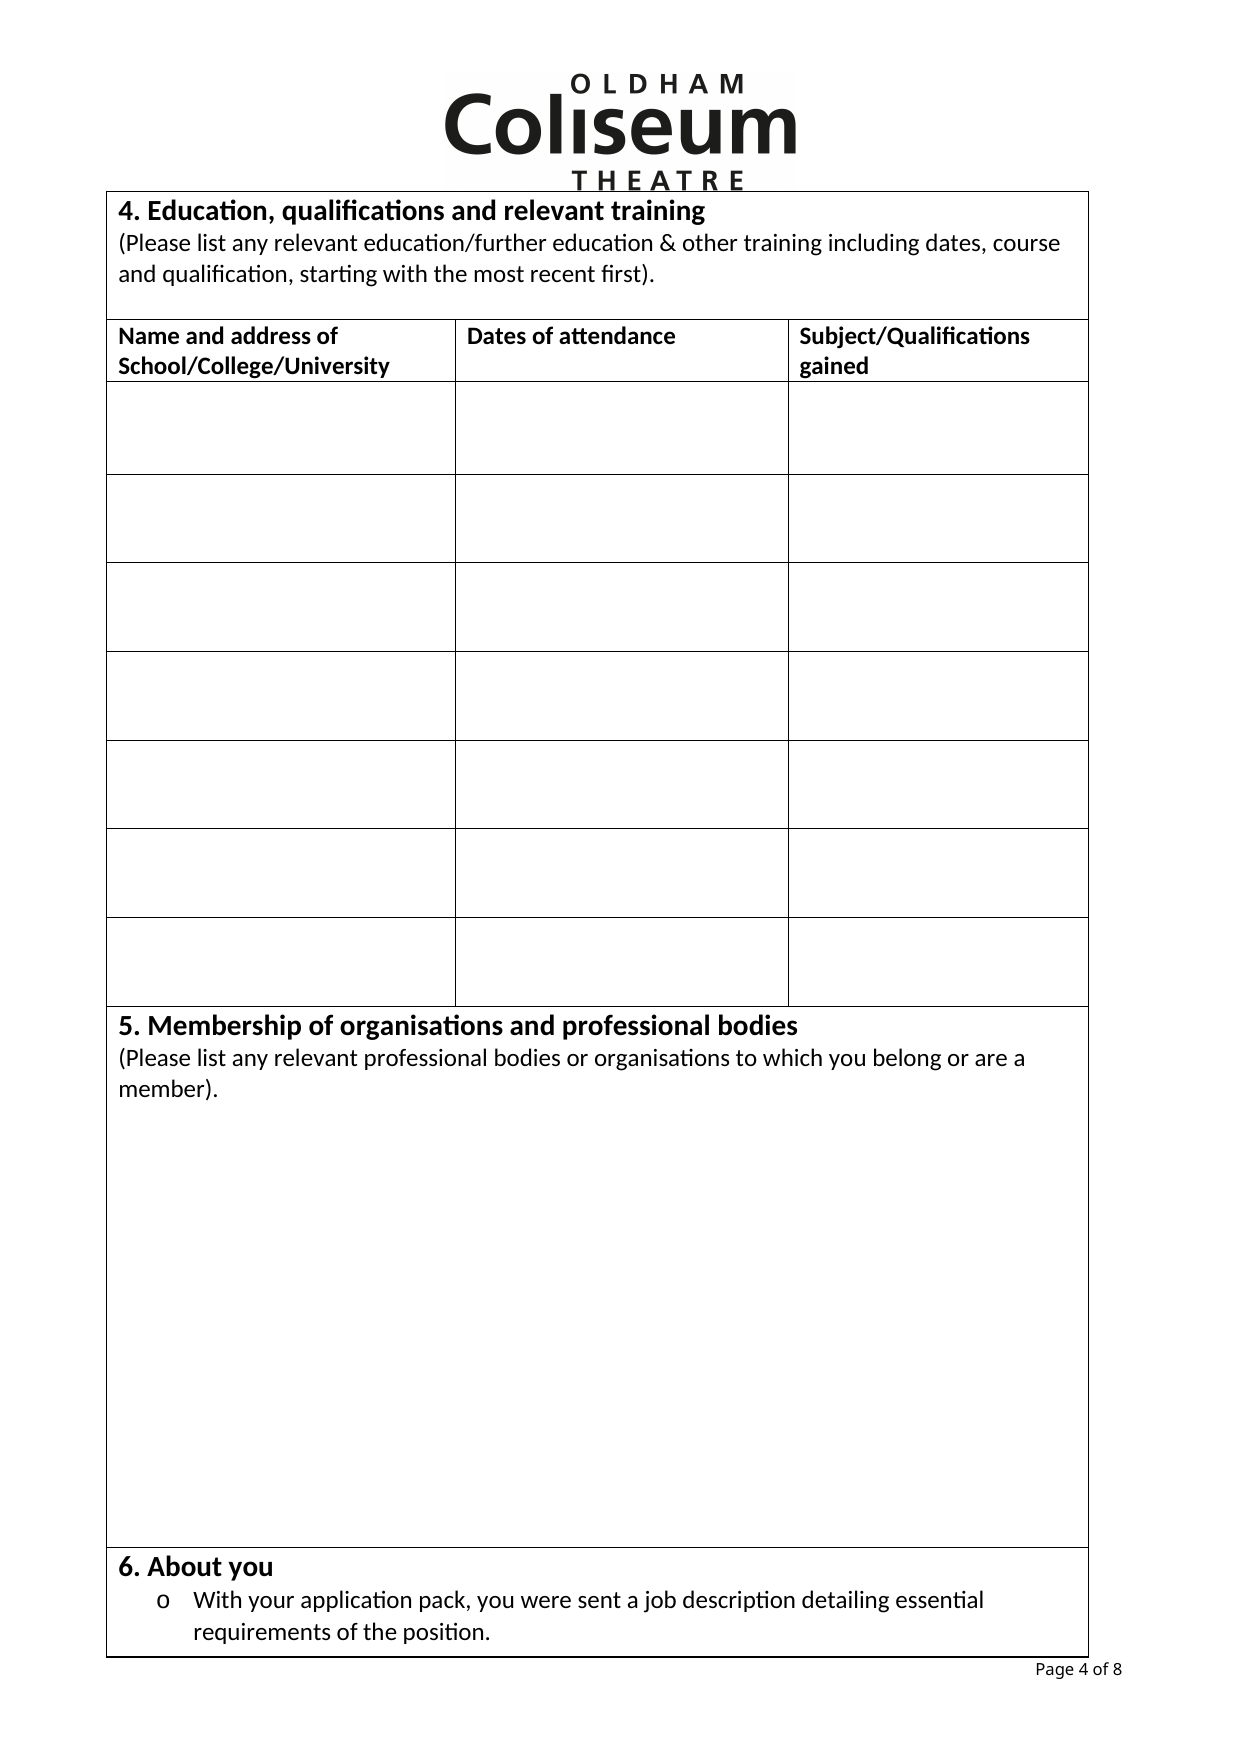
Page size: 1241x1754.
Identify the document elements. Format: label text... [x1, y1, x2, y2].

table_cell [456, 918, 788, 1006]
table_cell [789, 829, 1088, 917]
table_cell [107, 741, 455, 828]
table_cell [107, 475, 455, 562]
picture [443, 73, 797, 191]
table_cell [107, 918, 455, 1006]
table_cell [789, 918, 1088, 1006]
table_cell [107, 563, 455, 651]
table_cell Name and address of School/College/University [107, 320, 455, 381]
table_header 4. Education, qualifications and relevant training (Please list any relevant education/further education & other training including dates, course and qualification, starting with the most recent first). [107, 192, 1088, 319]
table_cell [456, 652, 788, 739]
table_cell Dates of attendance [456, 320, 788, 381]
table_cell [107, 652, 455, 739]
table_cell [107, 829, 455, 917]
table_cell 5. Membership of organisations and professional bodies (Please list any relevant professional bodies or organisations to which you belong or are a member). [107, 1007, 1088, 1547]
table_cell [789, 475, 1088, 562]
table_cell [456, 563, 788, 651]
table_cell Subject/Qualifications gained [789, 320, 1088, 381]
table_cell [456, 382, 788, 474]
table_cell [789, 652, 1088, 739]
table_cell [456, 829, 788, 917]
table_cell [456, 475, 788, 562]
table_cell [456, 741, 788, 828]
table_cell [107, 382, 455, 474]
table_cell [789, 382, 1088, 474]
table_cell [789, 563, 1088, 651]
table_cell [789, 741, 1088, 828]
